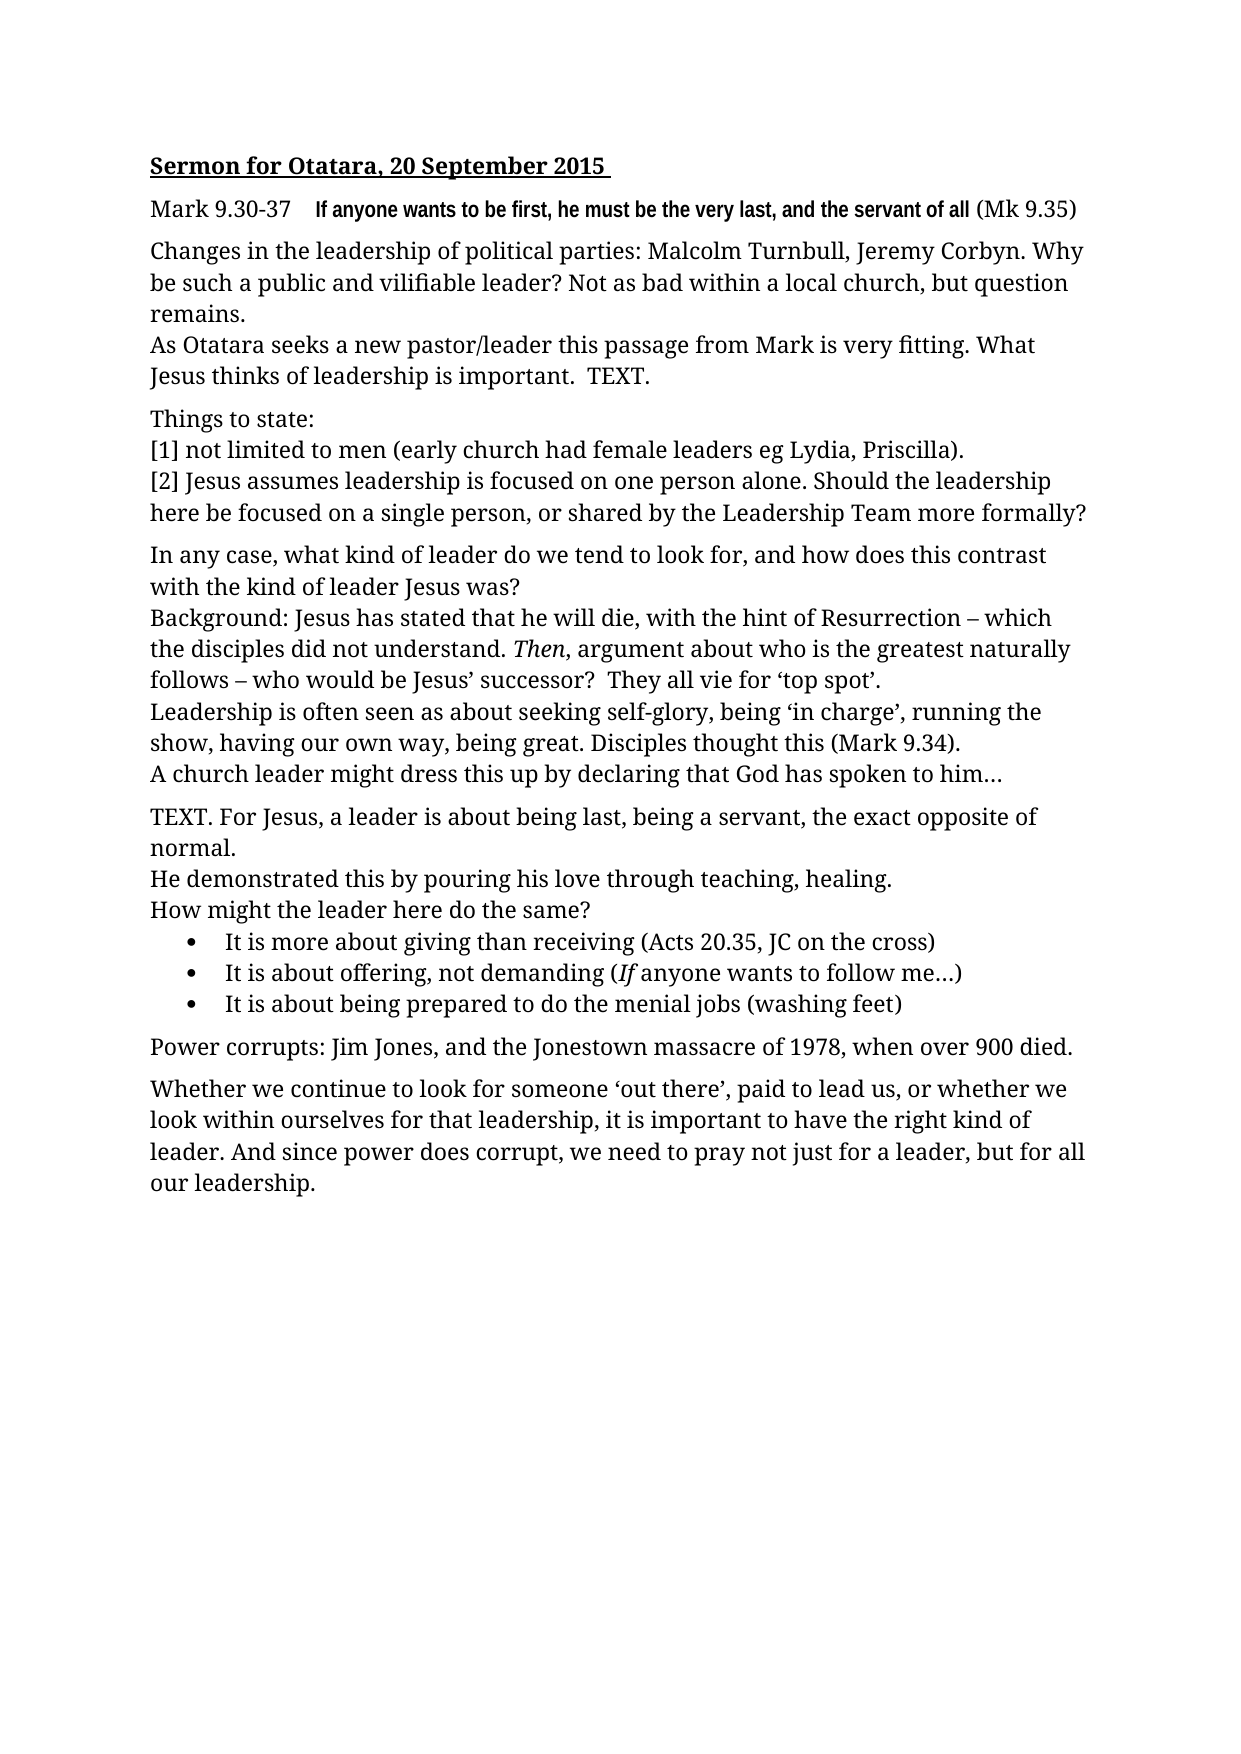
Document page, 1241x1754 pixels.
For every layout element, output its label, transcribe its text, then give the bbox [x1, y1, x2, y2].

list It is more about giving than receiving (Acts 20.35, JC on the cross) [187, 926, 1090, 957]
text Leadership is often seen as about seeking self-glory, being ‘in charge’, running the show, having our own way, being great. Disciples thought this (Mark 9.34). [150, 695, 1090, 758]
text How might the leader here do the same? [150, 894, 1090, 926]
text Things to state: [150, 403, 1090, 434]
text In any case, what kind of leader do we tend to look for, and how does this contrast with the kind of leader Jesus was? [150, 539, 1090, 602]
text Background: Jesus has stated that he will die, with the hint of Resurrection – which the disciples did not understand. Then, argument about who is the greatest naturally follows – who would be Jesus’ successor? They all vie for ‘top spot’. [150, 602, 1090, 695]
text Power corrupts: Jim Jones, and the Jonestown massacre of 1978, when over 900 died. [150, 1031, 1090, 1062]
text Sermon for Otatara, 20 September 2015 [150, 150, 1090, 181]
text Mark 9.30-37 If anyone wants to be first, he must be the very last, and the servant of all (Mk 9.35) [150, 193, 1090, 224]
text As Otatara seeks a new pastor/leader this passage from Mark is very fitting. What Jesus thinks of leadership is important. TEXT. [150, 329, 1090, 391]
text A church leader might dress this up by declaring that God has spoken to him… [150, 758, 1090, 789]
text TEXT. For Jesus, a leader is about being last, being a servant, the exact opposite of normal. [150, 801, 1090, 863]
text [1] not limited to men (early church had female leaders eg Lydia, Priscilla). [150, 434, 1090, 465]
text Whether we continue to look for someone ‘out there’, paid to lead us, or whether we look within ourselves for that leadership, it is important to have the right kind of leader. And since power does corrupt, we need to pray not just for a leader, but for all our leadership. [150, 1073, 1090, 1198]
list It is about being prepared to do the menial jobs (washing feet) [187, 988, 1090, 1019]
list It is about offering, not demanding (If anyone wants to follow me…) [187, 957, 1090, 988]
text [2] Jesus assumes leadership is focused on one person alone. Should the leadership here be focused on a single person, or shared by the Leadership Team more formally? [150, 465, 1090, 528]
text He demonstrated this by pouring his love through teaching, healing. [150, 863, 1090, 894]
text Changes in the leadership of political parties: Malcolm Turnbull, Jeremy Corbyn. Why be such a public and vilifiable leader? Not as bad within a local church, but question remains. [150, 235, 1090, 329]
